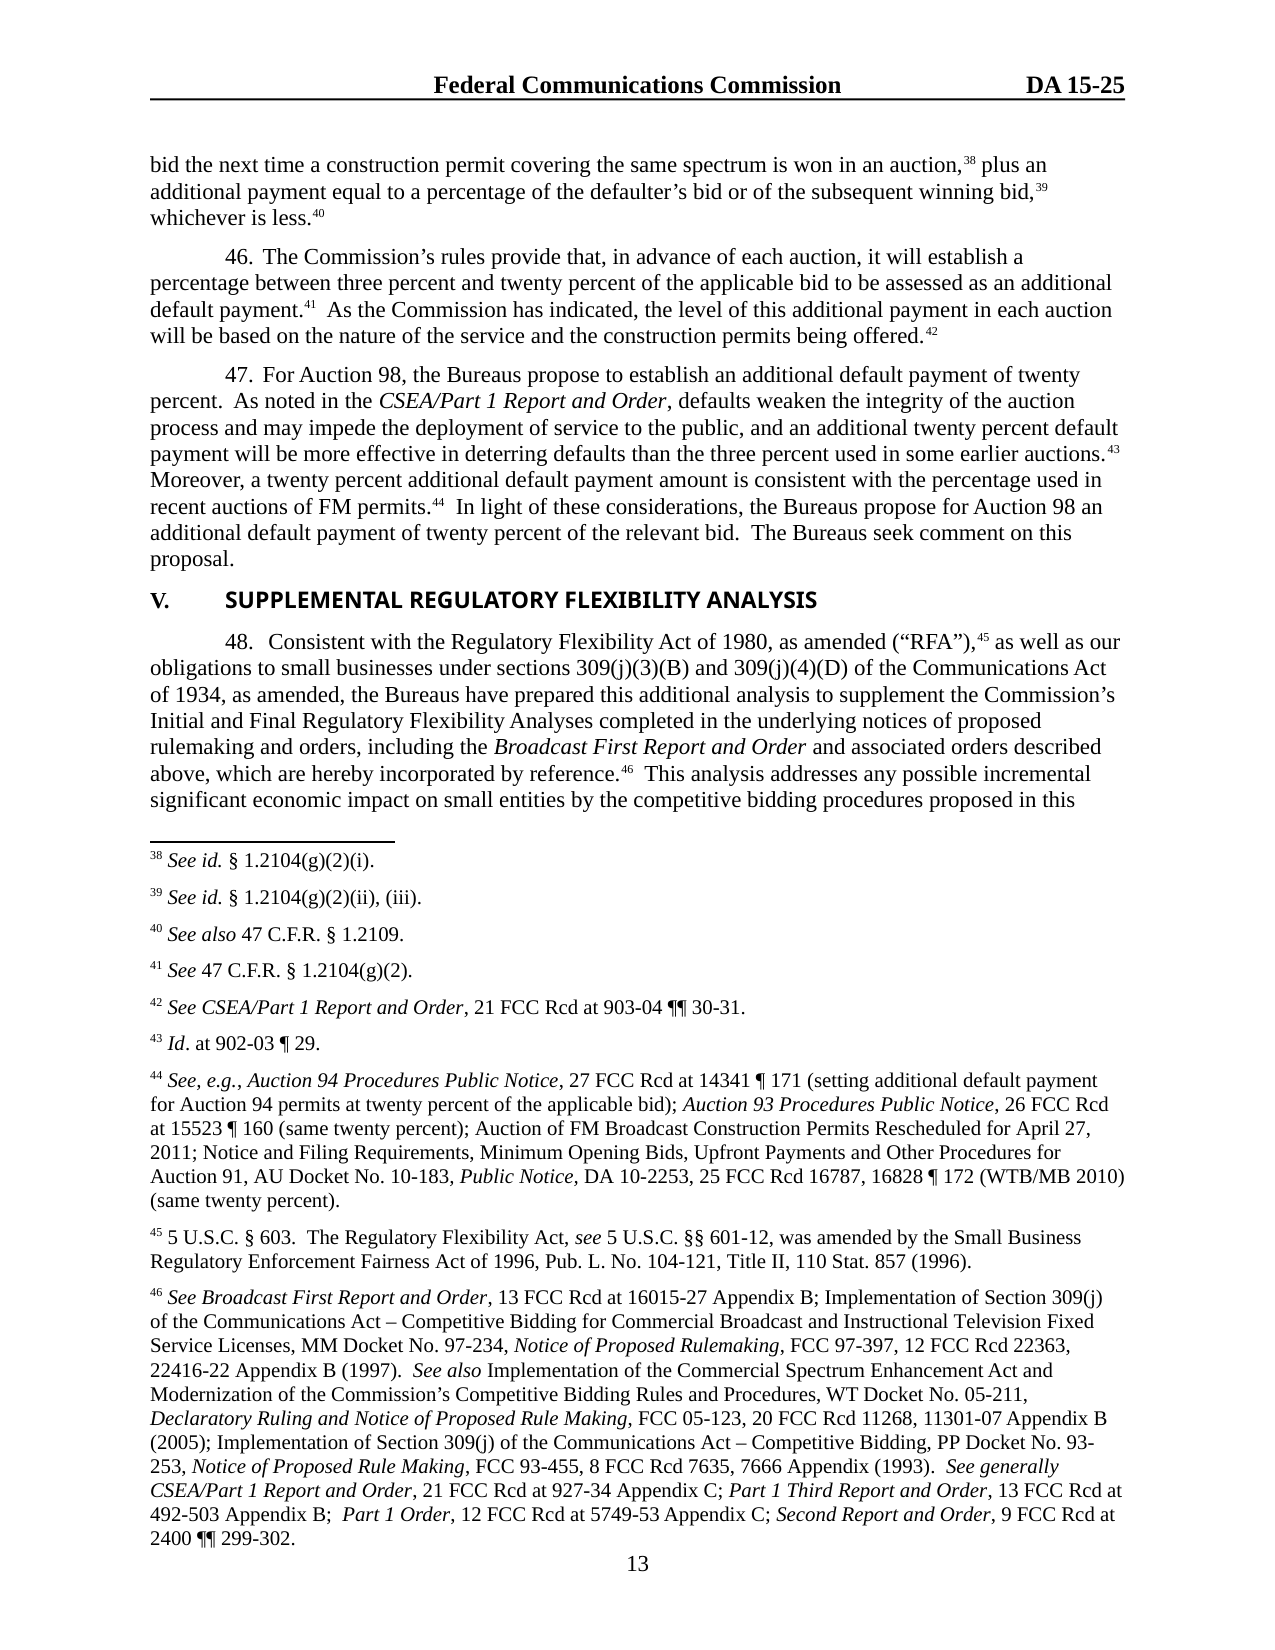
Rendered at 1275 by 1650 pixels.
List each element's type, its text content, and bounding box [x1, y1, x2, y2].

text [150, 151, 1125, 231]
text Consistent with the Regulatory Flexibility Act of 1980, as amended (“RFA”), as well as our obligations to small businesses under sections 309(j)(3)(B) and 309(j)(4)(D) of the Communications Act of 1934, as amended, the Bureaus have prepared this additional analysis to supplement the Commission’s Initial and Final Regulatory Flexibility Analyses completed in the underlying notices of proposed rulemaking and orders, including the Broadcast First Report and Order and associated orders described above, which are hereby incorporated by reference. This analysis addresses any possible incremental significant economic impact on small entities by the competitive bidding procedures proposed in this Public Notice implementing such orders. The Bureaus request written public comments on this supplemental analysis. Comments must be filed by the same filing deadline for comments specified on the first page of this Public Notice, and must be identified as responses to this supplemental analysis. The Bureaus will send a copy of this Public Notice, including this supplemental analysis, to the Chief Counsel for Advocacy of the Small Business Administration (“SBA”). In addition, a summary of this Public Notice, including a summary of this analysis, will be published in the Federal Register. [150, 628, 1125, 812]
text For Auction 98, the Bureaus propose to establish an additional default payment of twenty percent. As noted in the CSEA/Part 1 Report and Order, defaults weaken the integrity of the auction process and may impede the deployment of service to the public, and an additional twenty percent default payment will be more effective in deterring defaults than the three percent used in some earlier auctions. Moreover, a twenty percent additional default payment amount is consistent with the percentage used in recent auctions of FM permits. In light of these considerations, the Bureaus propose for Auction 98 an additional default payment of twenty percent of the relevant bid. The Bureaus seek comment on this proposal. [150, 361, 1125, 572]
text The Commission’s rules provide that, in advance of each auction, it will establish a percentage between three percent and twenty percent of the applicable bid to be assessed as an additional default payment. As the Commission has indicated, the level of this additional payment in each auction will be based on the nature of the service and the construction permits being offered. [150, 243, 1125, 348]
subtitle SUPPLEMENTAL REGULATORY FLEXIBILITY ANALYSIS [150, 584, 1125, 616]
